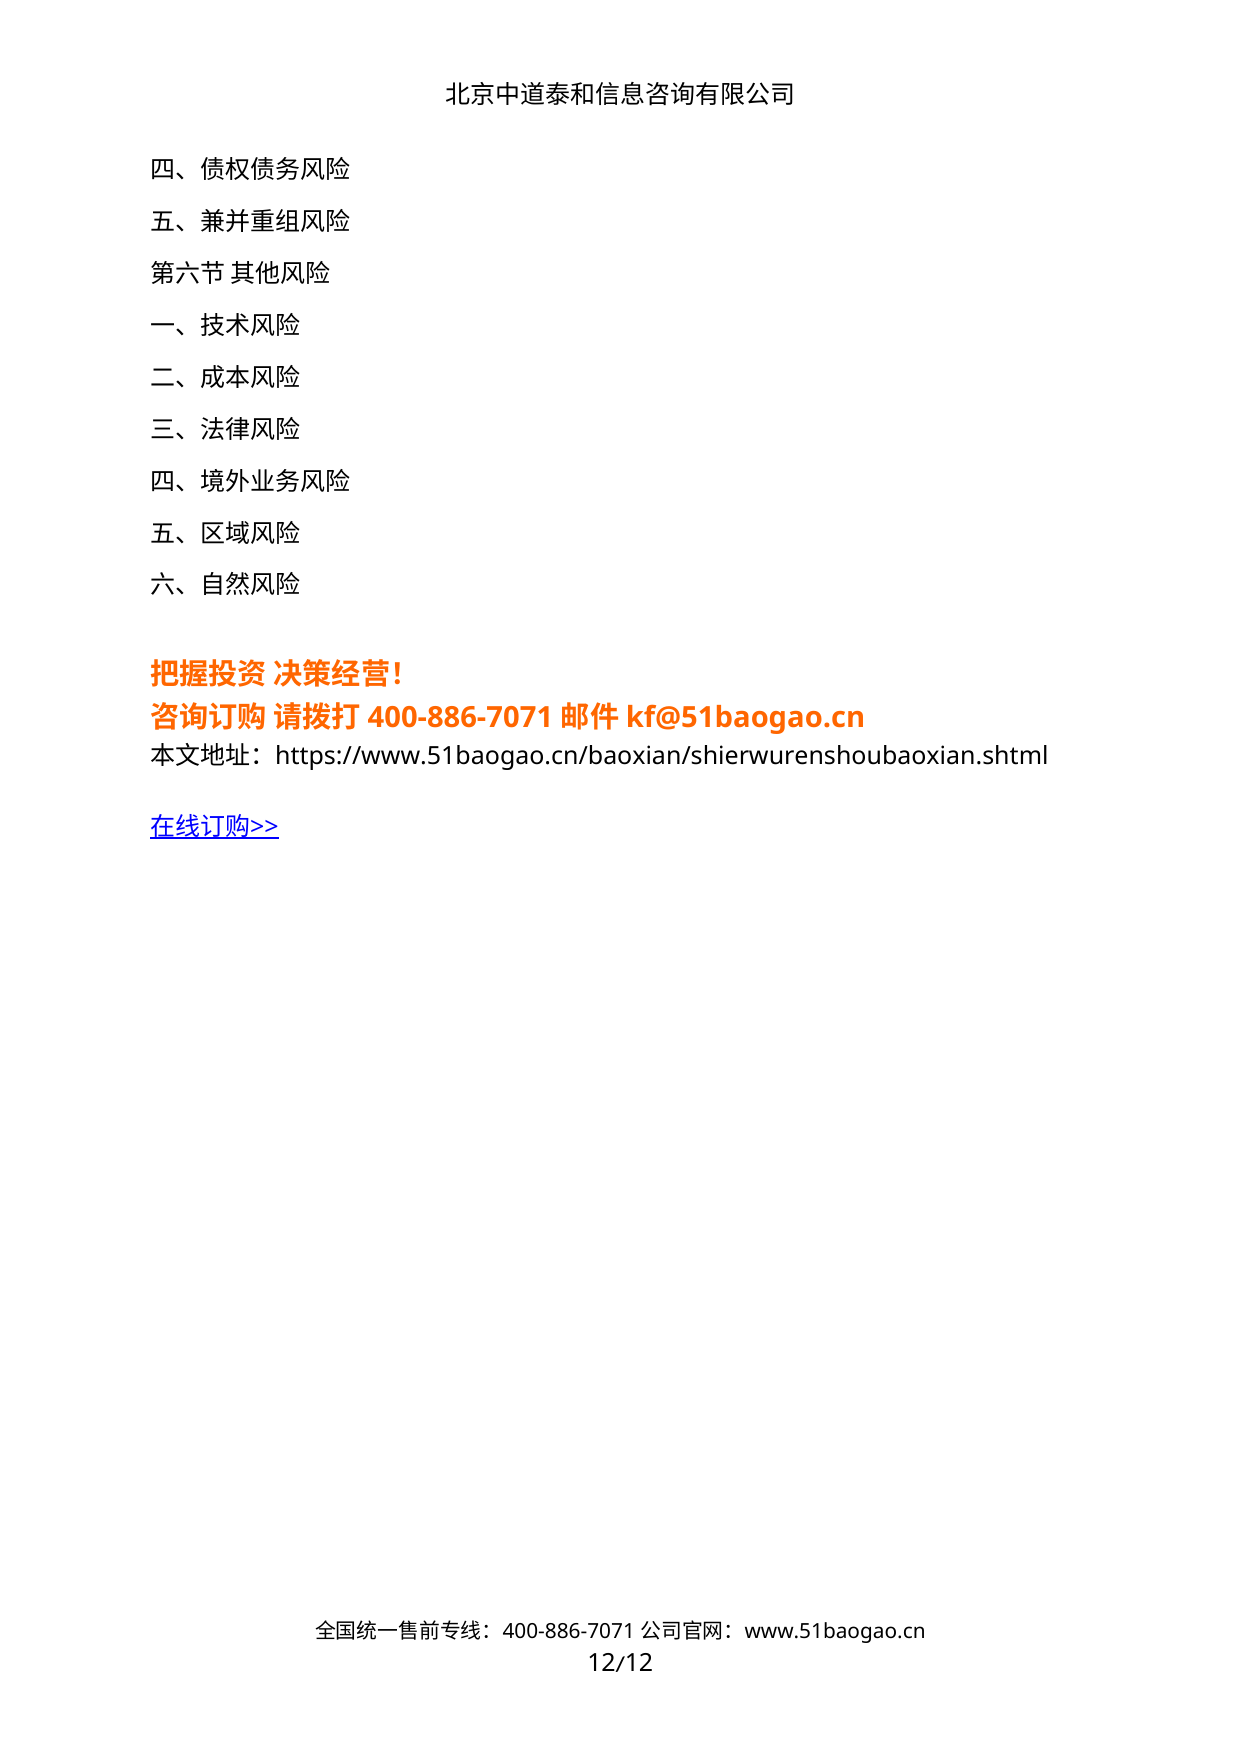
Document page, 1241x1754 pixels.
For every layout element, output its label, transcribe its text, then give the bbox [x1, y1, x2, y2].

text 三、法律风险 [150, 409, 1090, 446]
text 二、成本风险 [150, 357, 1090, 394]
text 四、境外业务风险 [150, 461, 1090, 497]
text 一、技术风险 [150, 306, 1090, 342]
text 在线订购>> [150, 772, 1090, 842]
text 五、兼并重组风险 [150, 202, 1090, 238]
text 四、债权债务风险 [150, 150, 1090, 186]
text 第六节 其他风险 [150, 254, 1090, 290]
text 六、自然风险 [150, 565, 1090, 601]
text 把握投资 决策经营！咨询订购 请拨打 400-886-7071 邮件 kf@51baogao.cn本文地址：https://www.51baogao.cn/baoxian/shierwurenshoubaoxian.shtml [150, 617, 1090, 772]
text 五、区域风险 [150, 513, 1090, 549]
